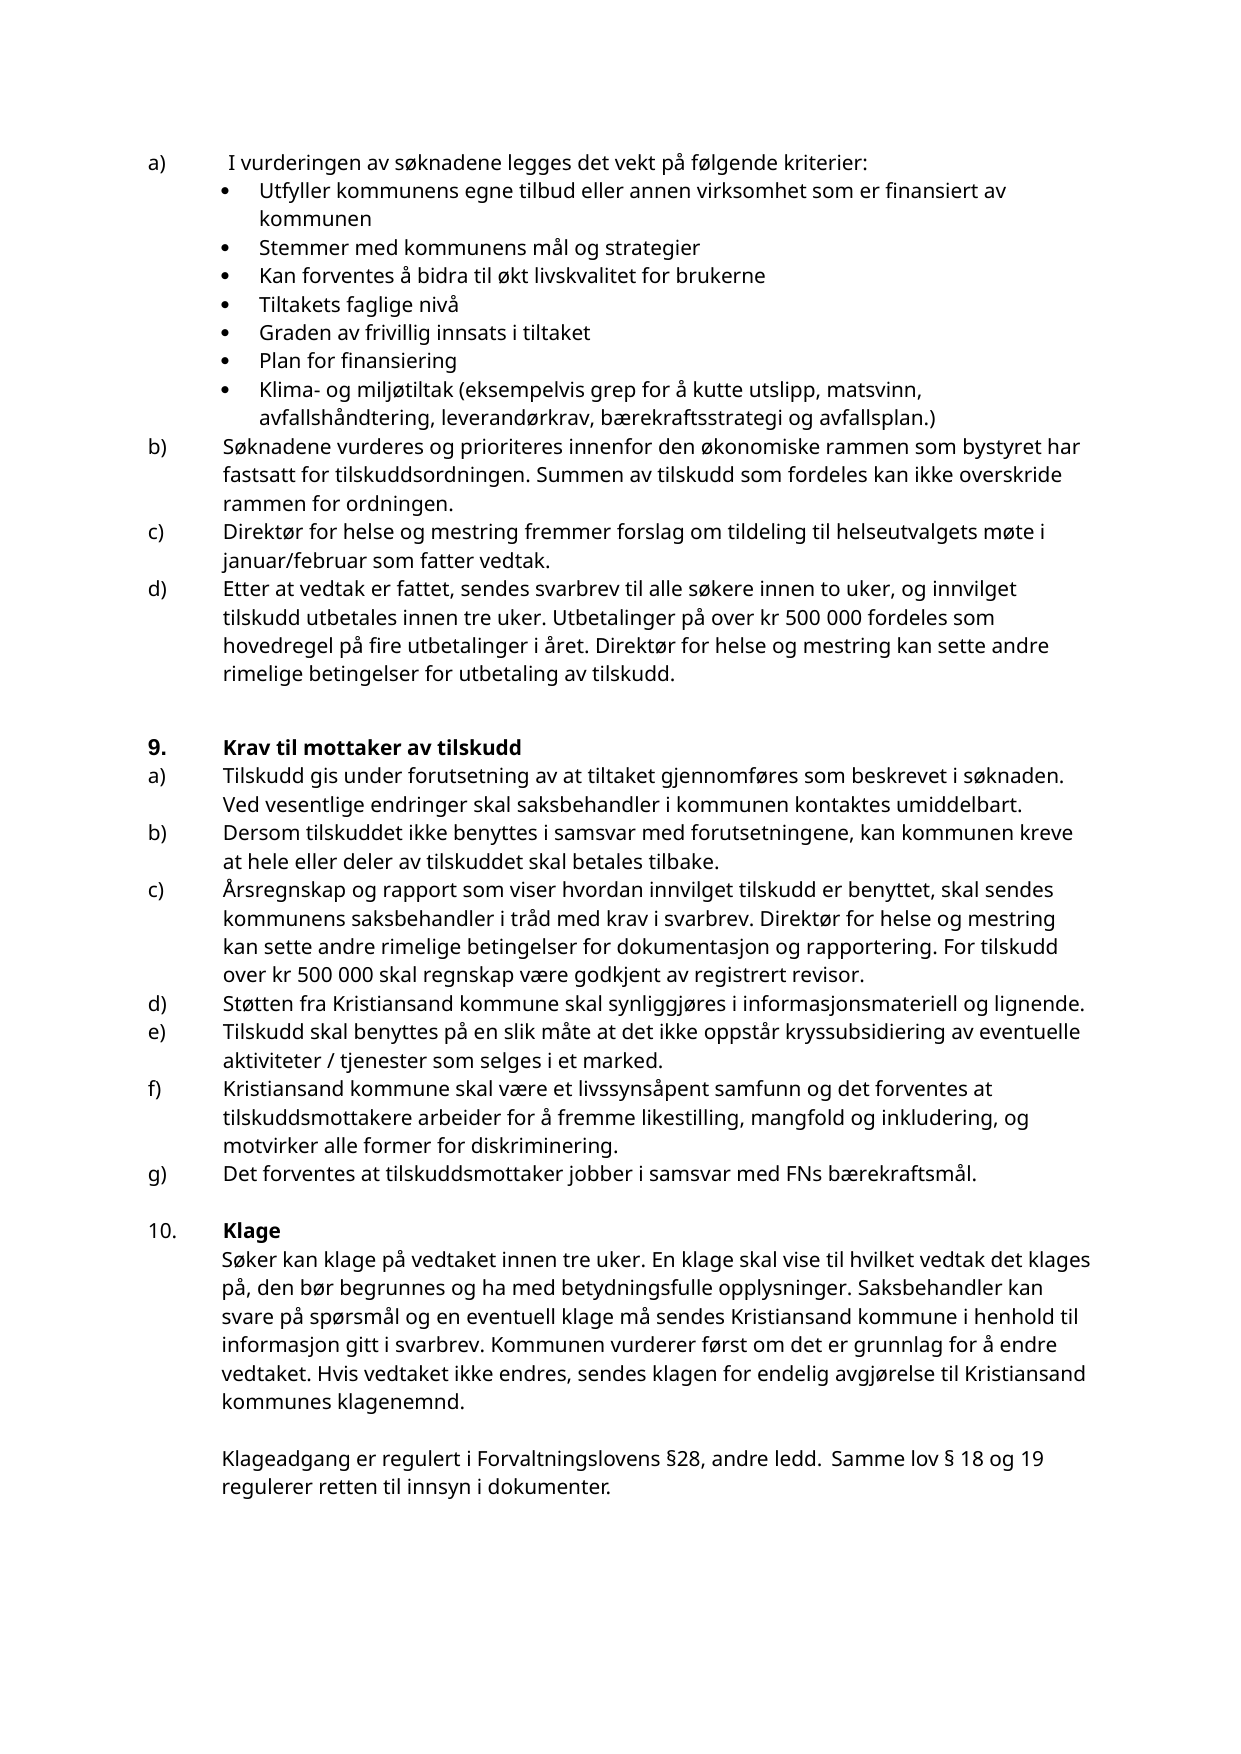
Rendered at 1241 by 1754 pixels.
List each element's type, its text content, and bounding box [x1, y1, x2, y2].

text g) Det forventes at tilskuddsmottaker jobber i samsvar med FNs bærekraftsmål. [148, 1159, 1093, 1188]
text Søker kan klage på vedtaket innen tre uker. En klage skal vise til hvilket vedtak det klages på, den bør begrunnes og ha med betydningsfulle opplysninger. Saksbehandler kan svare på spørsmål og en eventuell klage må sendes Kristiansand kommune i henhold til informasjon gitt i svarbrev. Kommunen vurderer først om det er grunnlag for å endre vedtaket. Hvis vedtaket ikke endres, sendes klagen for endelig avgjørelse til Kristiansand kommunes klagenemnd. [221, 1245, 1093, 1416]
text b) Dersom tilskuddet ikke benyttes i samsvar med forutsetningene, kan kommunen kreve at hele eller deler av tilskuddet skal betales tilbake. [148, 818, 1093, 875]
text d) Støtten fra Kristiansand kommune skal synliggjøres i informasjonsmateriell og lignende. [148, 989, 1093, 1017]
list Graden av frivillig innsats i tiltaket [221, 318, 1093, 347]
text c) Årsregnskap og rapport som viser hvordan innvilget tilskudd er benyttet, skal sendes kommunens saksbehandler i tråd med krav i svarbrev. Direktør for helse og mestring kan sette andre rimelige betingelser for dokumentasjon og rapportering. For tilskudd over kr 500 000 skal regnskap være godkjent av registrert revisor. [148, 875, 1093, 989]
text Klageadgang er regulert i Forvaltningslovens §28, andre ledd. Samme lov § 18 og 19 regulerer retten til innsyn i dokumenter. [221, 1444, 1093, 1501]
text b) Søknadene vurderes og prioriteres innenfor den økonomiske rammen som bystyret har fastsatt for tilskuddsordningen. Summen av tilskudd som fordeles kan ikke overskride rammen for ordningen. [148, 432, 1093, 517]
text f) Kristiansand kommune skal være et livssynsåpent samfunn og det forventes at tilskuddsmottakere arbeider for å fremme likestilling, mangfold og inkludering, og motvirker alle former for diskriminering. [148, 1074, 1093, 1159]
list Tiltakets faglige nivå [221, 290, 1093, 318]
list Plan for finansiering [221, 347, 1093, 375]
list Utfyller kommunens egne tilbud eller annen virksomhet som er finansiert av kommunen [221, 176, 1093, 233]
text a) I vurderingen av søknadene legges det vekt på følgende kriterier: [148, 148, 1093, 176]
text e) Tilskudd skal benyttes på en slik måte at det ikke oppstår kryssubsidiering av eventuelle aktiviteter / tjenester som selges i et marked. [148, 1017, 1093, 1074]
text 9. Krav til mottaker av tilskudd [148, 733, 1093, 761]
list Stemmer med kommunens mål og strategier [221, 233, 1093, 261]
text a) Tilskudd gis under forutsetning av at tiltaket gjennomføres som beskrevet i søknaden. Ved vesentlige endringer skal saksbehandler i kommunen kontaktes umiddelbart. [148, 761, 1093, 818]
text 10. Klage [148, 1216, 1093, 1245]
text c) Direktør for helse og mestring fremmer forslag om tildeling til helseutvalgets møte i januar/februar som fatter vedtak. [148, 517, 1093, 574]
text d) Etter at vedtak er fattet, sendes svarbrev til alle søkere innen to uker, og innvilget tilskudd utbetales innen tre uker. Utbetalinger på over kr 500 000 fordeles som hovedregel på fire utbetalinger i året. Direktør for helse og mestring kan sette andre rimelige betingelser for utbetaling av tilskudd. [148, 574, 1093, 688]
list Kan forventes å bidra til økt livskvalitet for brukerne [221, 261, 1093, 290]
list Klima- og miljøtiltak (eksempelvis grep for å kutte utslipp, matsvinn, avfallshåndtering, leverandørkrav, bærekraftsstrategi og avfallsplan.) [221, 375, 1093, 432]
